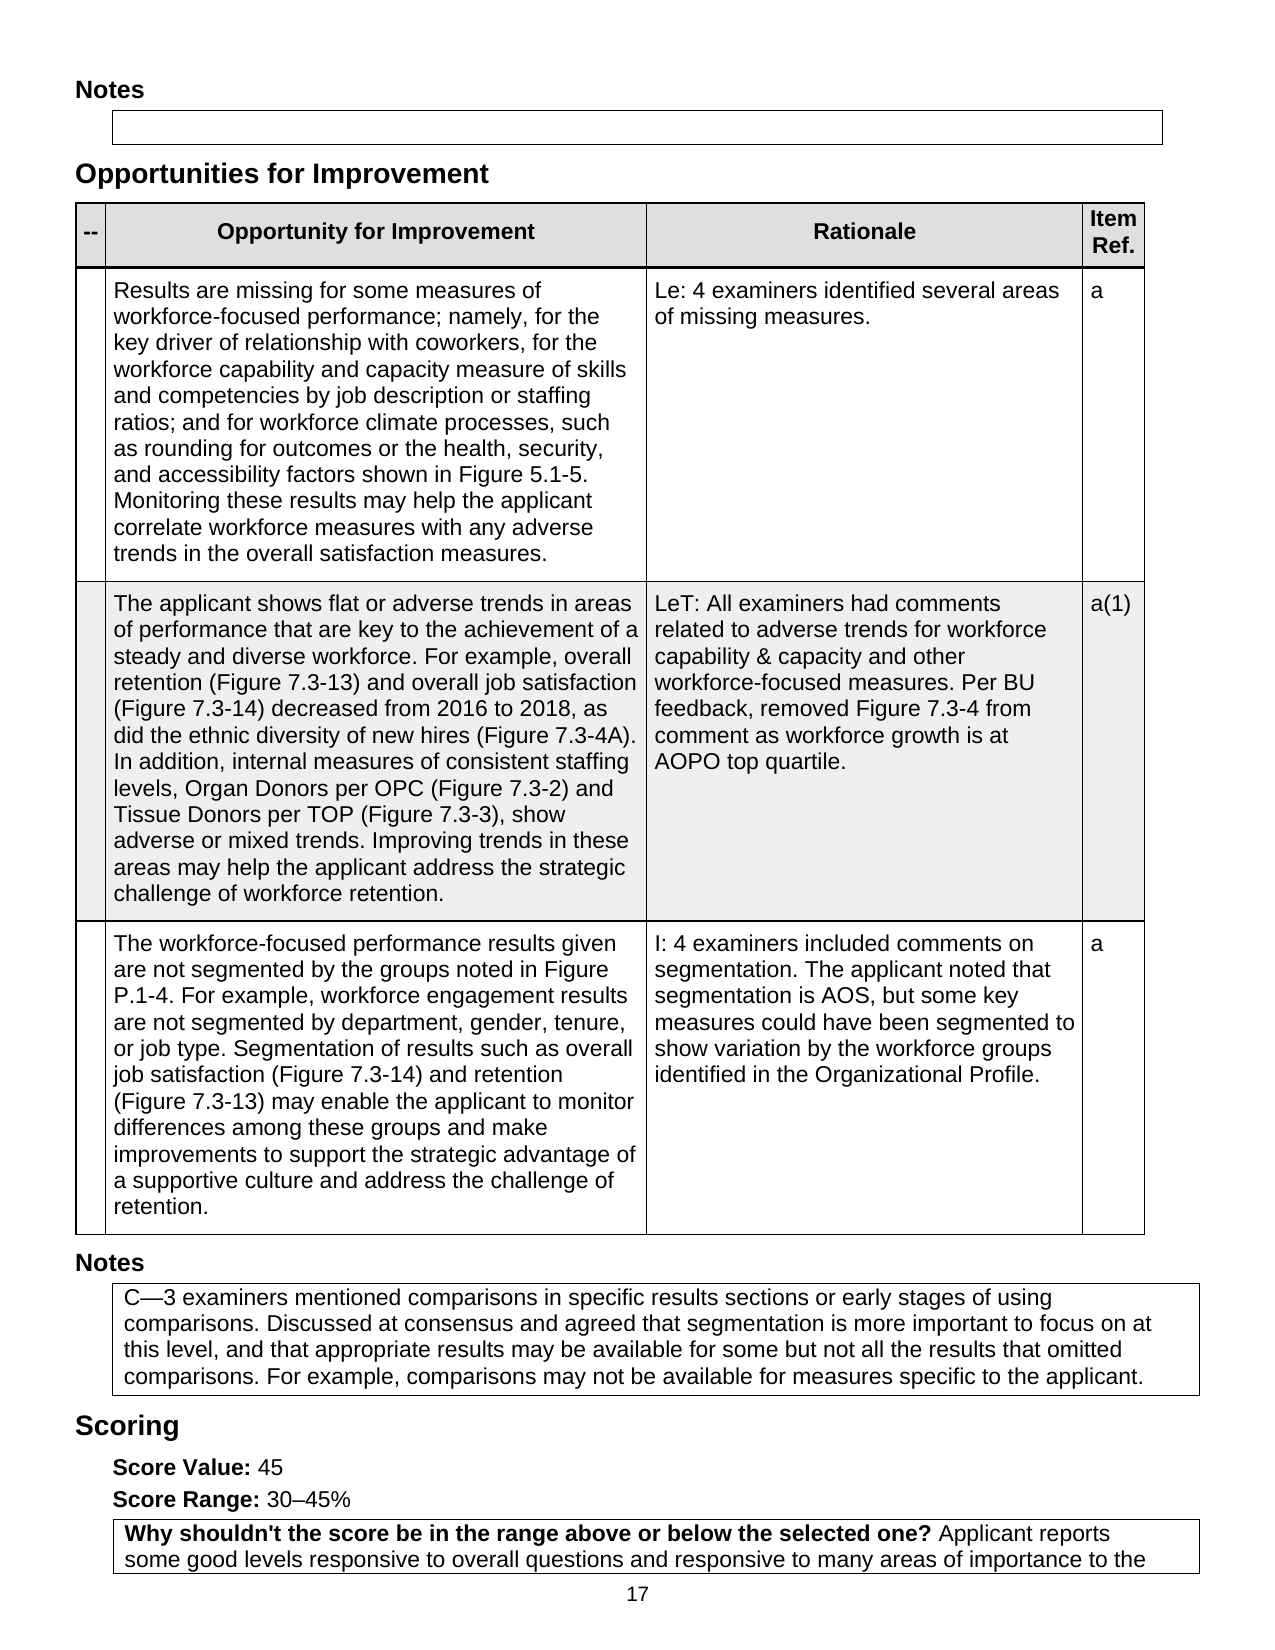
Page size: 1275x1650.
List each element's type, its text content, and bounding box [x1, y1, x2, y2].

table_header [114, 1520, 1199, 1573]
table_header Rationale [647, 204, 1082, 266]
text Score Range: 30–45% [112, 1486, 1162, 1513]
table_header Item Ref. [1083, 204, 1144, 266]
table_cell Le: 4 examiners identified several areas of missing measures. [647, 269, 1082, 581]
table_cell Results are missing for some measures of workforce-focused performance; namely, for the key driver of relationship with coworkers, for the workforce capability and capacity measure of skills and competencies by job description or staffing ratios; and for workforce climate processes, such as rounding for outcomes or the health, security, and accessibility factors shown in Figure 5.1-5. Monitoring these results may help the applicant correlate workforce measures with any adverse trends in the overall satisfaction measures. [106, 269, 646, 581]
subtitle Scoring [75, 1409, 1200, 1441]
text Score Value: 45 [112, 1454, 1162, 1480]
table_cell [77, 269, 105, 581]
table_cell a [1083, 269, 1144, 581]
table_header C—3 examiners mentioned comparisons in specific results sections or early stages of using comparisons. Discussed at consensus and agreed that segmentation is more important to focus on at this level, and that appropriate results may be available for some but not all the results that omitted comparisons. For example, comparisons may not be available for measures specific to the applicant. [113, 1284, 1199, 1395]
table_cell a [1083, 922, 1144, 1234]
table_cell [77, 922, 105, 1234]
table_cell [77, 582, 105, 920]
table_cell a(1) [1083, 582, 1144, 920]
subtitle Opportunities for Improvement [75, 157, 1200, 189]
table_cell The workforce-focused performance results given are not segmented by the groups noted in Figure P.1-4. For example, workforce engagement results are not segmented by department, gender, tenure, or job type. Segmentation of results such as overall job satisfaction (Figure 7.3-14) and retention (Figure 7.3-13) may enable the applicant to monitor differences among these groups and make improvements to support the strategic advantage of a supportive culture and address the challenge of retention. [106, 922, 646, 1234]
table_header Opportunity for Improvement [106, 204, 646, 266]
table_cell The applicant shows flat or adverse trends in areas of performance that are key to the achievement of a steady and diverse workforce. For example, overall retention (Figure 7.3-13) and overall job satisfaction (Figure 7.3-14) decreased from 2016 to 2018, as did the ethnic diversity of new hires (Figure 7.3-4A). In addition, internal measures of consistent staffing levels, Organ Donors per OPC (Figure 7.3-2) and Tissue Donors per TOP (Figure 7.3-3), show adverse or mixed trends. Improving trends in these areas may help the applicant address the strategic challenge of workforce retention. [106, 582, 646, 920]
subtitle Notes [75, 75, 1200, 104]
table_cell LeT: All examiners had comments related to adverse trends for workforce capability & capacity and other workforce-focused measures. Per BU feedback, removed Figure 7.3-4 from comment as workforce growth is at AOPO top quartile. [647, 582, 1082, 920]
table_header -- [77, 204, 105, 266]
table_cell I: 4 examiners included comments on segmentation. The applicant noted that segmentation is AOS, but some key measures could have been segmented to show variation by the workforce groups identified in the Organizational Profile. [647, 922, 1082, 1234]
table_header [113, 111, 1162, 144]
subtitle Notes [75, 1248, 1200, 1276]
